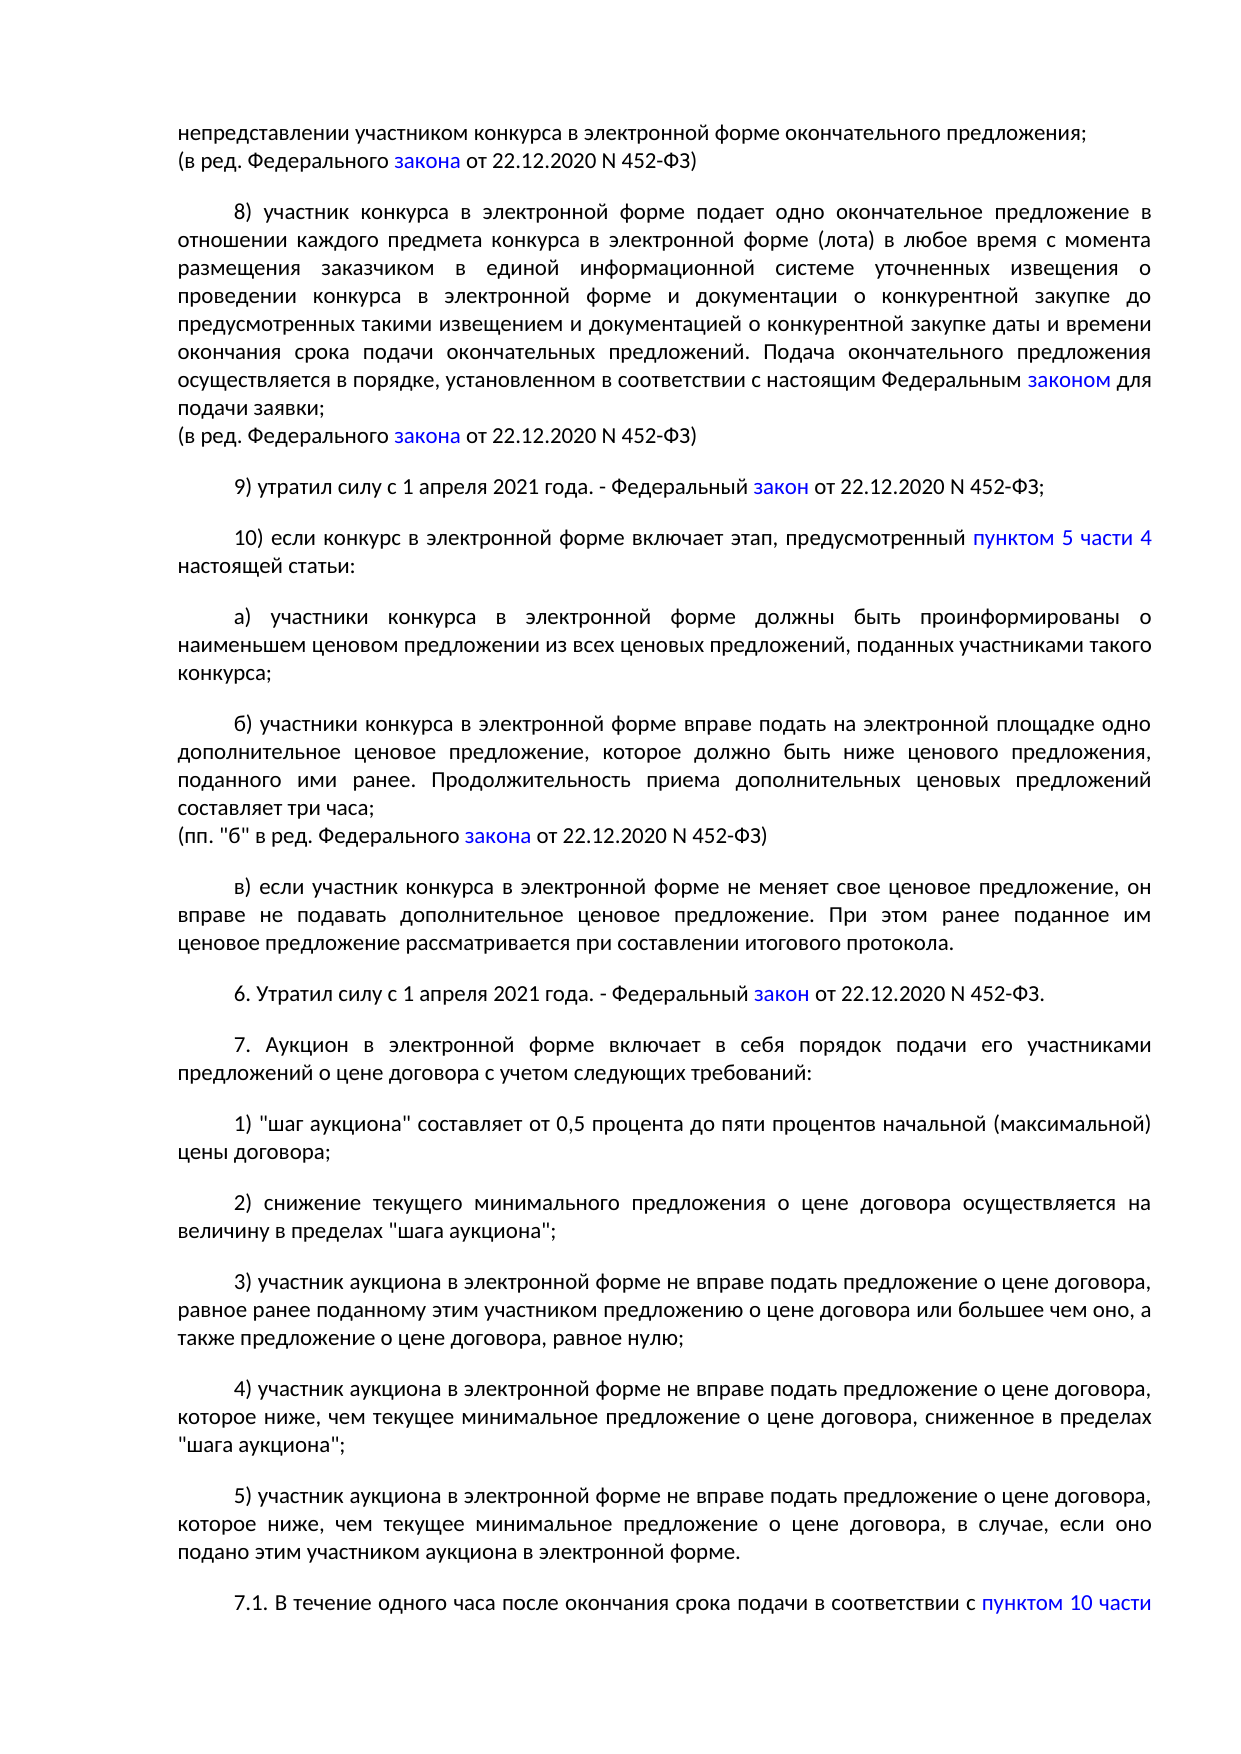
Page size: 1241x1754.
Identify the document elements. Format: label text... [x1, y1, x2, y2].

text 8) участник конкурса в электронной форме подает одно окончательное предложение в отношении каждого предмета конкурса в электронной форме (лота) в любое время с момента размещения заказчиком в единой информационной системе уточненных извещения о проведении конкурса в электронной форме и документации о конкурентной закупке до предусмотренных такими извещением и документацией о конкурентной закупке даты и времени окончания срока подачи окончательных предложений. Подача окончательного предложения осуществляется в порядке, установленном в соответствии с настоящим Федеральным законом для подачи заявки; [177, 197, 1152, 421]
text (пп. "б" в ред. Федерального закона от 22.12.2020 N 452-ФЗ) [177, 821, 1152, 849]
text 9) утратил силу с 1 апреля 2021 года. - Федеральный закон от 22.12.2020 N 452-ФЗ; [177, 472, 1152, 500]
text 10) если конкурс в электронной форме включает этап, предусмотренный пунктом 5 части 4 настоящей статьи: [177, 523, 1152, 579]
text б) участники конкурса в электронной форме вправе подать на электронной площадке одно дополнительное ценовое предложение, которое должно быть ниже ценового предложения, поданного ими ранее. Продолжительность приема дополнительных ценовых предложений составляет три часа; [177, 709, 1152, 821]
text в) если участник конкурса в электронной форме не меняет свое ценовое предложение, он вправе не подавать дополнительное ценовое предложение. При этом ранее поданное им ценовое предложение рассматривается при составлении итогового протокола. [177, 872, 1152, 956]
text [177, 118, 1152, 146]
text 2) снижение текущего минимального предложения о цене договора осуществляется на величину в пределах "шага аукциона"; [177, 1188, 1152, 1244]
text 7. Аукцион в электронной форме включает в себя порядок подачи его участниками предложений о цене договора с учетом следующих требований: [177, 1030, 1152, 1086]
text (в ред. Федерального закона от 22.12.2020 N 452-ФЗ) [177, 146, 1152, 174]
text 4) участник аукциона в электронной форме не вправе подать предложение о цене договора, которое ниже, чем текущее минимальное предложение о цене договора, сниженное в пределах "шага аукциона"; [177, 1374, 1152, 1458]
text (в ред. Федерального закона от 22.12.2020 N 452-ФЗ) [177, 421, 1152, 449]
text 5) участник аукциона в электронной форме не вправе подать предложение о цене договора, которое ниже, чем текущее минимальное предложение о цене договора, в случае, если оно подано этим участником аукциона в электронной форме. [177, 1481, 1152, 1565]
text 6. Утратил силу с 1 апреля 2021 года. - Федеральный закон от 22.12.2020 N 452-ФЗ. [177, 979, 1152, 1007]
text а) участники конкурса в электронной форме должны быть проинформированы о наименьшем ценовом предложении из всех ценовых предложений, поданных участниками такого конкурса; [177, 602, 1152, 686]
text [177, 1588, 1152, 1616]
text 3) участник аукциона в электронной форме не вправе подать предложение о цене договора, равное ранее поданному этим участником предложению о цене договора или большее чем оно, а также предложение о цене договора, равное нулю; [177, 1267, 1152, 1351]
text 1) "шаг аукциона" составляет от 0,5 процента до пяти процентов начальной (максимальной) цены договора; [177, 1109, 1152, 1165]
